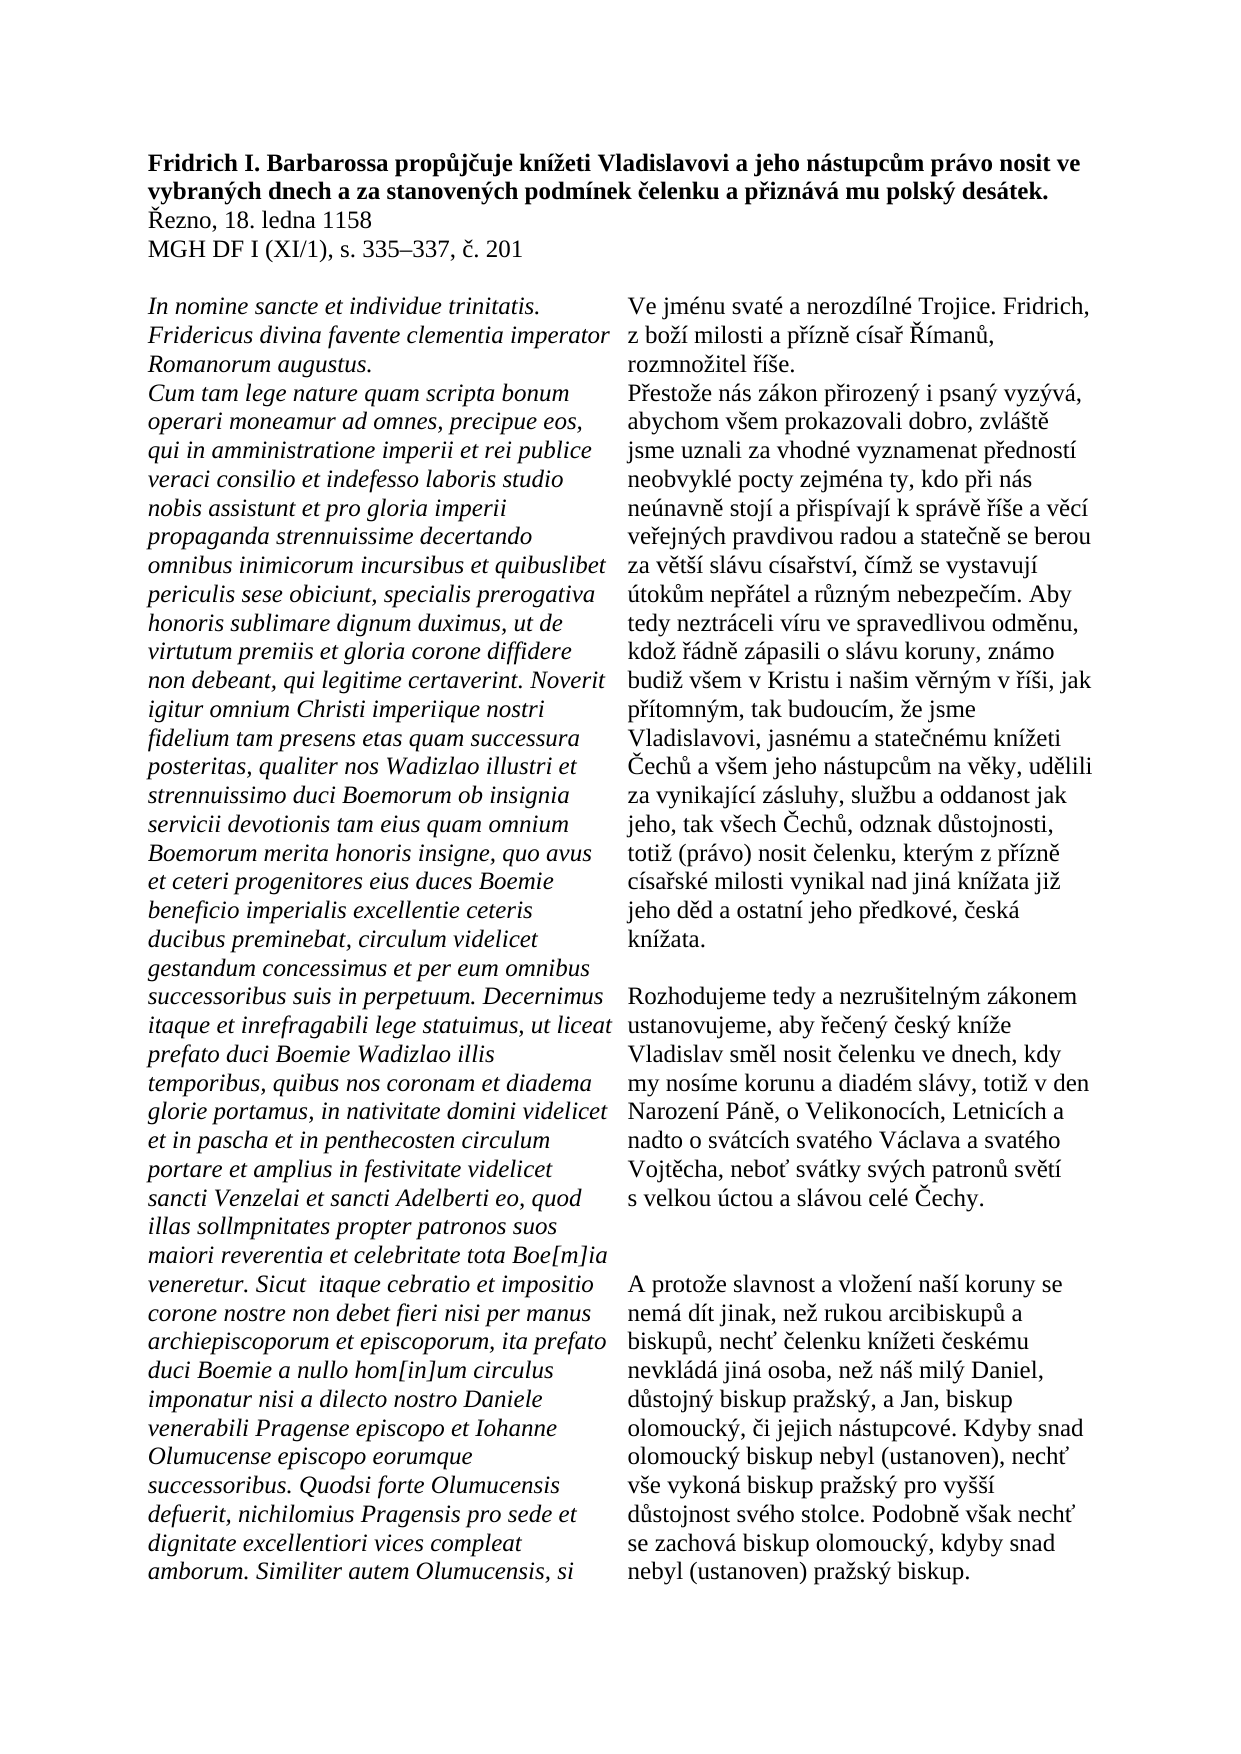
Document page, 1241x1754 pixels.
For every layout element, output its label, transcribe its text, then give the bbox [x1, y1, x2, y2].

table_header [620, 291, 1100, 1585]
text Řezno, 18. ledna 1158 [148, 205, 1093, 234]
text Fridrich I. Barbarossa propůjčuje knížeti Vladislavovi a jeho nástupcům právo nosit ve vybraných dnech a za stanovených podmínek čelenku a přiznává mu polský desátek. [148, 148, 1093, 205]
text MGH DF I (XI/1), s. 335–337, č. 201 [148, 234, 1093, 263]
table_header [140, 291, 620, 1585]
